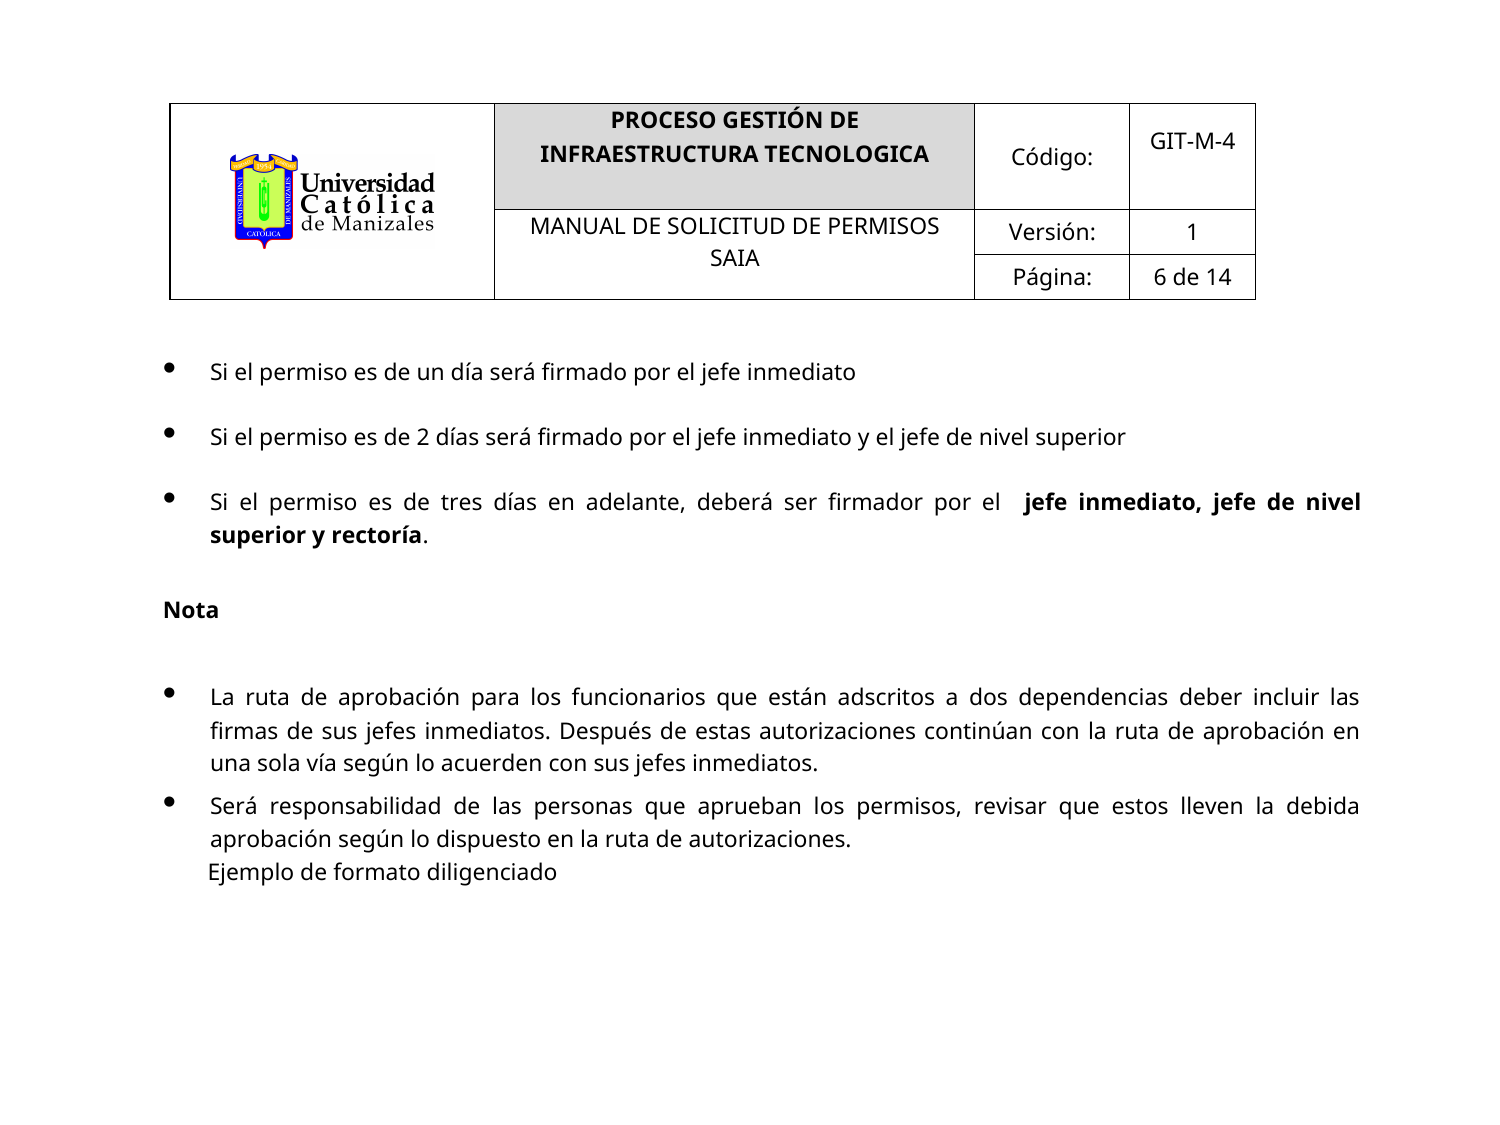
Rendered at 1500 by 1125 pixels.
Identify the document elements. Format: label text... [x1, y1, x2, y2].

list La ruta de aprobación para los funcionarios que están adscritos a dos dependencias deber incluir las firmas de sus jefes inmediatos. Después de estas autorizaciones continúan con la ruta de aprobación en una sola vía según lo acuerden con sus jefes inmediatos. [163, 671, 1362, 778]
list Si el permiso es de 2 días será firmado por el jefe inmediato y el jefe de nivel superior [163, 410, 1362, 453]
list Si el permiso es de un día será firmado por el jefe inmediato [163, 346, 1362, 389]
text Ejemplo de formato diligenciado [207, 856, 1436, 887]
text Nota [163, 594, 715, 625]
list Si el permiso es de tres días en adelante, deberá ser firmador por el jefe inmediato, jefe de nivel superior y rectoría. [163, 475, 1362, 550]
picture [230, 154, 435, 249]
list Será responsabilidad de las personas que aprueban los permisos, revisar que estos lleven la debida aprobación según lo dispuesto en la ruta de autorizaciones. [163, 779, 1362, 854]
